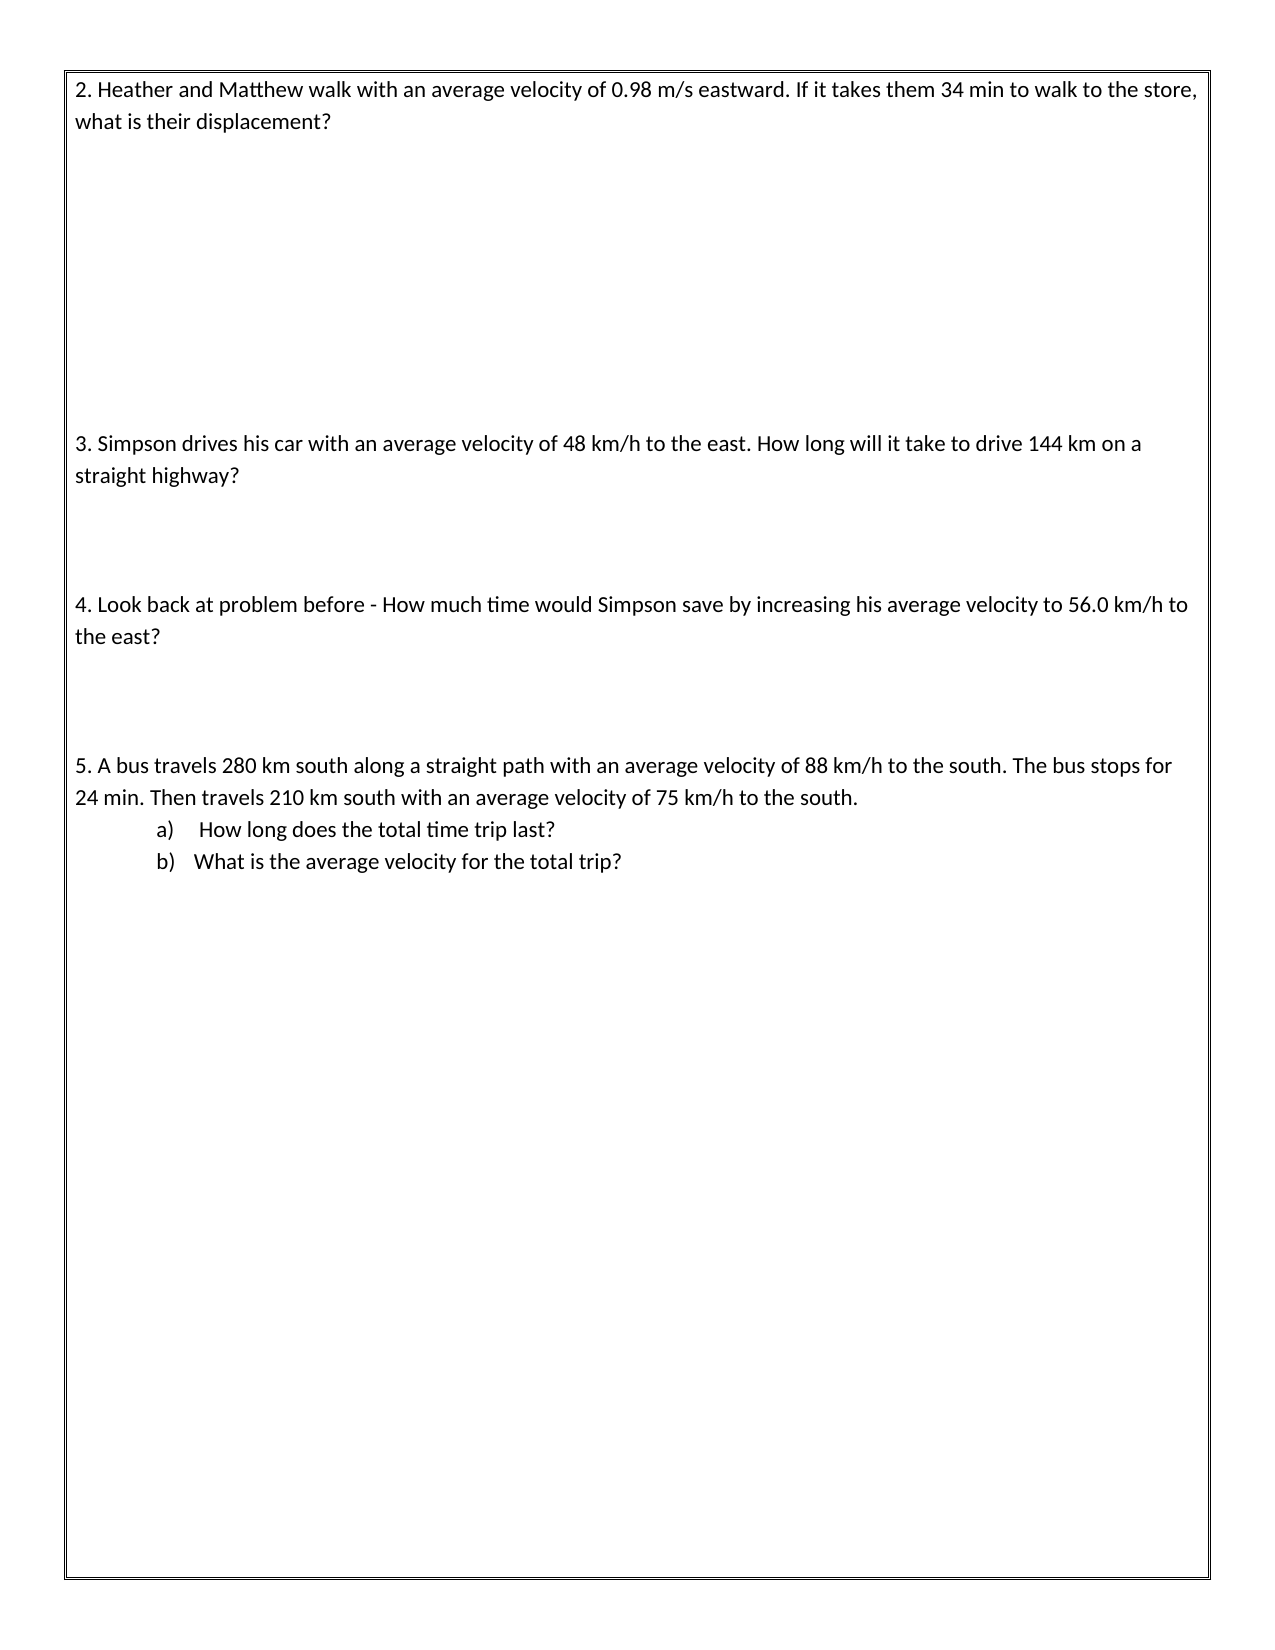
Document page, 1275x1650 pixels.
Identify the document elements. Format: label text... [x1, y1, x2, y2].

list What is the average velocity for the total trip? [156, 847, 1200, 876]
list 3. Simpson drives his car with an average velocity of 48 km/h to the east. How long will it take to drive 144 km on a straight highway? [75, 429, 1200, 489]
list How long does the total time trip last? [156, 815, 1200, 843]
list 5. A bus travels 280 km south along a straight path with an average velocity of 88 km/h to the south. The bus stops for 24 min. Then travels 210 km south with an average velocity of 75 km/h to the south. [75, 751, 1200, 811]
list 2. Heather and Matthew walk with an average velocity of 0.98 m/s eastward. If it takes them 34 min to walk to the store, what is their displacement? [75, 75, 1200, 135]
list 4. Look back at problem before - How much time would Simpson save by increasing his average velocity to 56.0 km/h to the east? [75, 590, 1200, 650]
